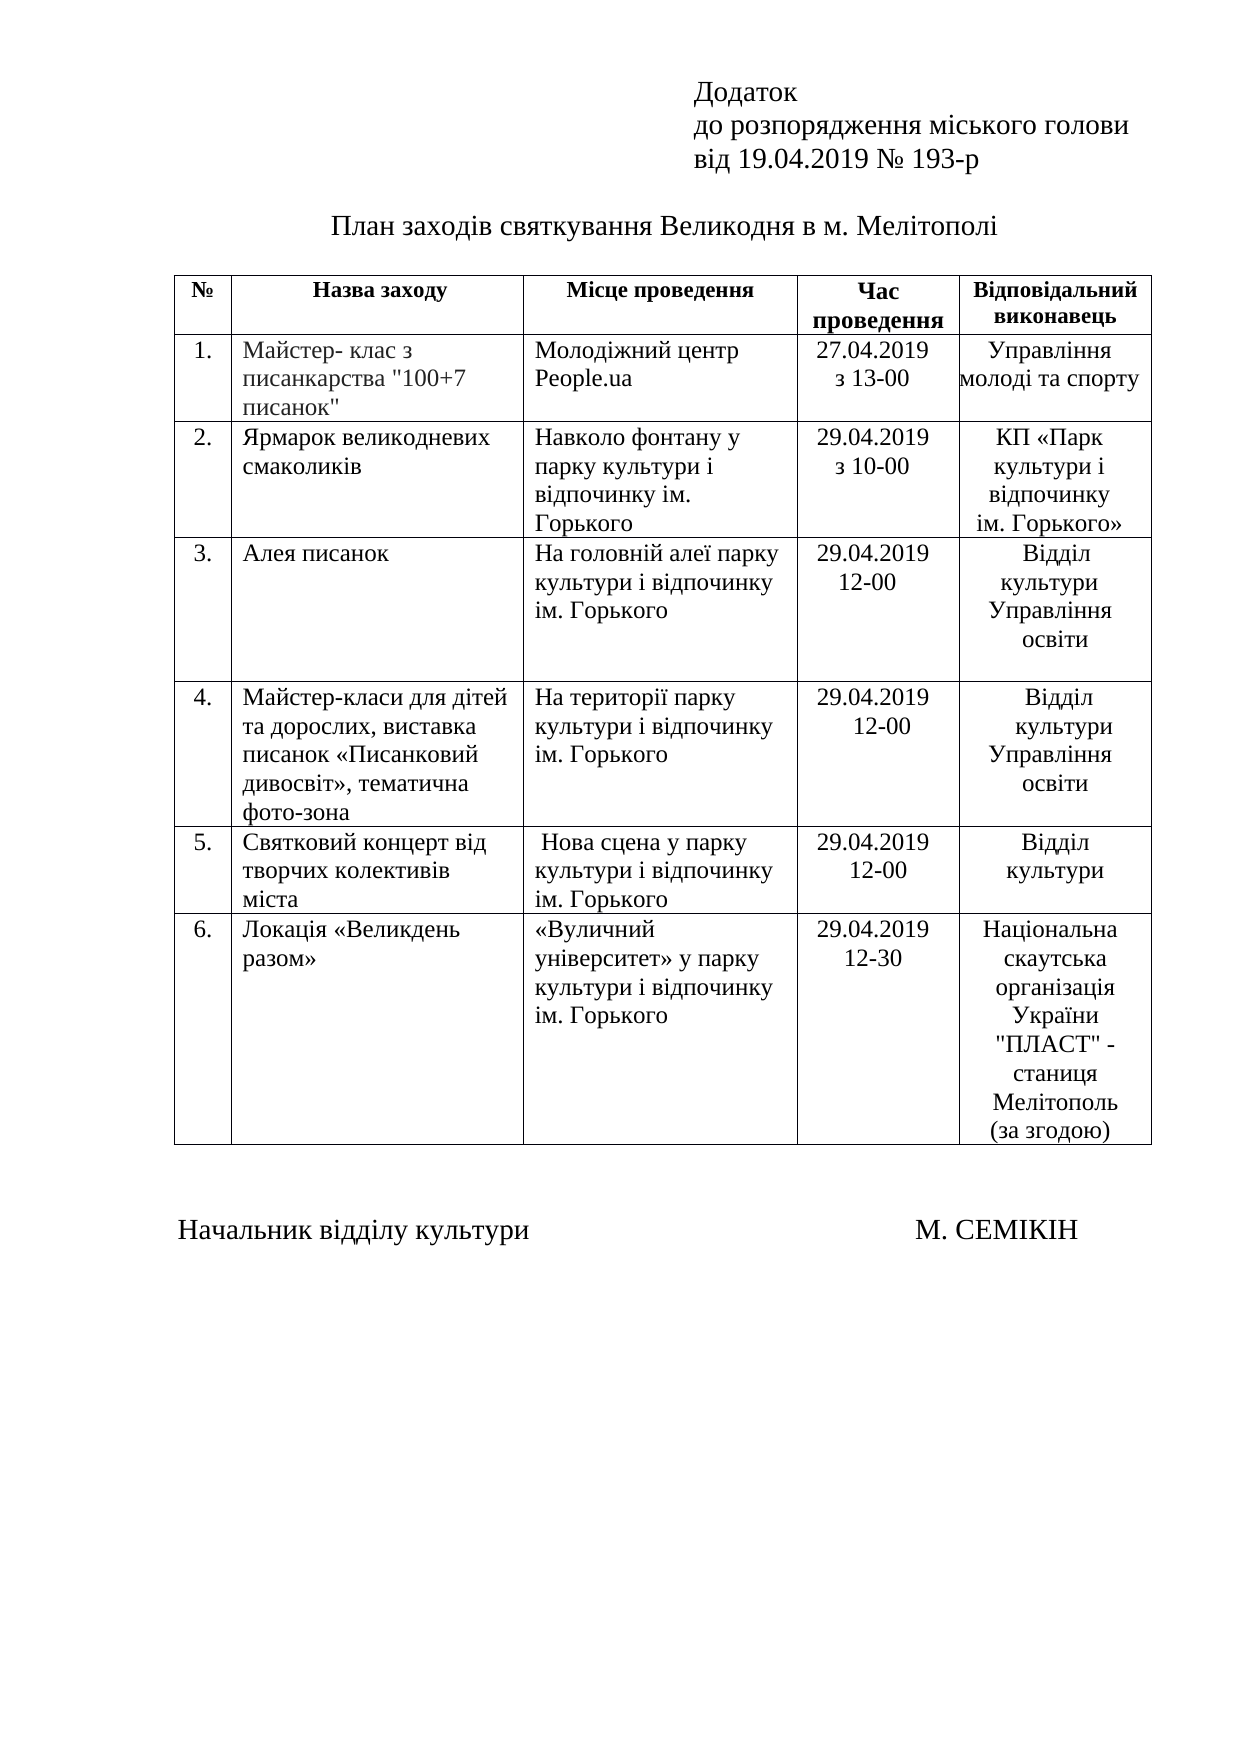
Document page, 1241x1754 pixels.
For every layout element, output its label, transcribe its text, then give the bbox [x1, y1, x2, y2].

table_cell 3. [175, 538, 231, 681]
table_cell Відділ культури Управління освіти [960, 538, 1151, 681]
table_cell На головній алеї парку культури і відпочинку ім. Горького [524, 538, 797, 681]
table_cell «Вуличний університет» у парку культури і відпочинку ім. Горького [524, 914, 797, 1144]
table_cell Нова сцена у парку культури і відпочинку ім. Горького [524, 827, 797, 913]
table_header Місце проведення [524, 276, 797, 334]
text План заходів святкування Великодня в м. Мелітополі [177, 208, 1152, 242]
table_cell Ярмарок великодневих смаколиків [232, 422, 523, 537]
table_cell 2. [175, 422, 231, 537]
table_cell 4. [175, 682, 231, 826]
table_cell КП «Парк культури і відпочинку ім. Горького» [960, 422, 1151, 537]
table_cell Управління молоді та спорту [960, 335, 1151, 421]
table_cell 5. [175, 827, 231, 913]
table_header Відповідальний виконавець [960, 276, 1151, 334]
table_cell Локація «Великдень разом» [232, 914, 523, 1144]
table_cell Відділ культури [960, 827, 1151, 913]
table_header № [175, 276, 231, 334]
table_cell Відділ культури Управління освіти [960, 682, 1151, 826]
table_cell 27.04.2019 з 13-00 [798, 335, 959, 421]
text Начальник відділу культури М. СЕМІКІН [177, 1212, 1152, 1246]
table_cell 29.04.2019 з 10-00 [798, 422, 959, 537]
table_cell Навколо фонтану у парку культури і відпочинку ім. Горького [524, 422, 797, 537]
table_cell 29.04.2019 12-00 [798, 682, 959, 826]
table_header Назва заходу [232, 276, 523, 334]
table_cell На території парку культури і відпочинку ім. Горького [524, 682, 797, 826]
table_cell Святковий концерт від творчих колективів міста [232, 827, 523, 913]
table_cell Майстер- клас з писанкарства "100+7 писанок" [232, 335, 523, 421]
table_header Час проведення [798, 276, 959, 334]
table_cell Алея писанок [232, 538, 523, 681]
table_cell 6. [175, 914, 231, 1144]
table_cell 29.04.2019 12-00 [798, 538, 959, 681]
text Додаток [229, 74, 1152, 107]
text до розпорядження міського голови [229, 107, 1152, 141]
table_cell Молодіжний центр People.ua [524, 335, 797, 421]
text від 19.04.2019 № 193-р [693, 141, 1152, 174]
table_cell 29.04.2019 12-00 [798, 827, 959, 913]
table_cell 1. [175, 335, 231, 421]
table_cell 29.04.2019 12-30 [798, 914, 959, 1144]
table_cell Майстер-класи для дітей та дорослих, виставка писанок «Писанковий дивосвіт», тематична фото-зона [232, 682, 523, 826]
table_cell Національна скаутська організація України "ПЛАСТ" - станиця Мелітополь (за згодою) [960, 914, 1151, 1144]
